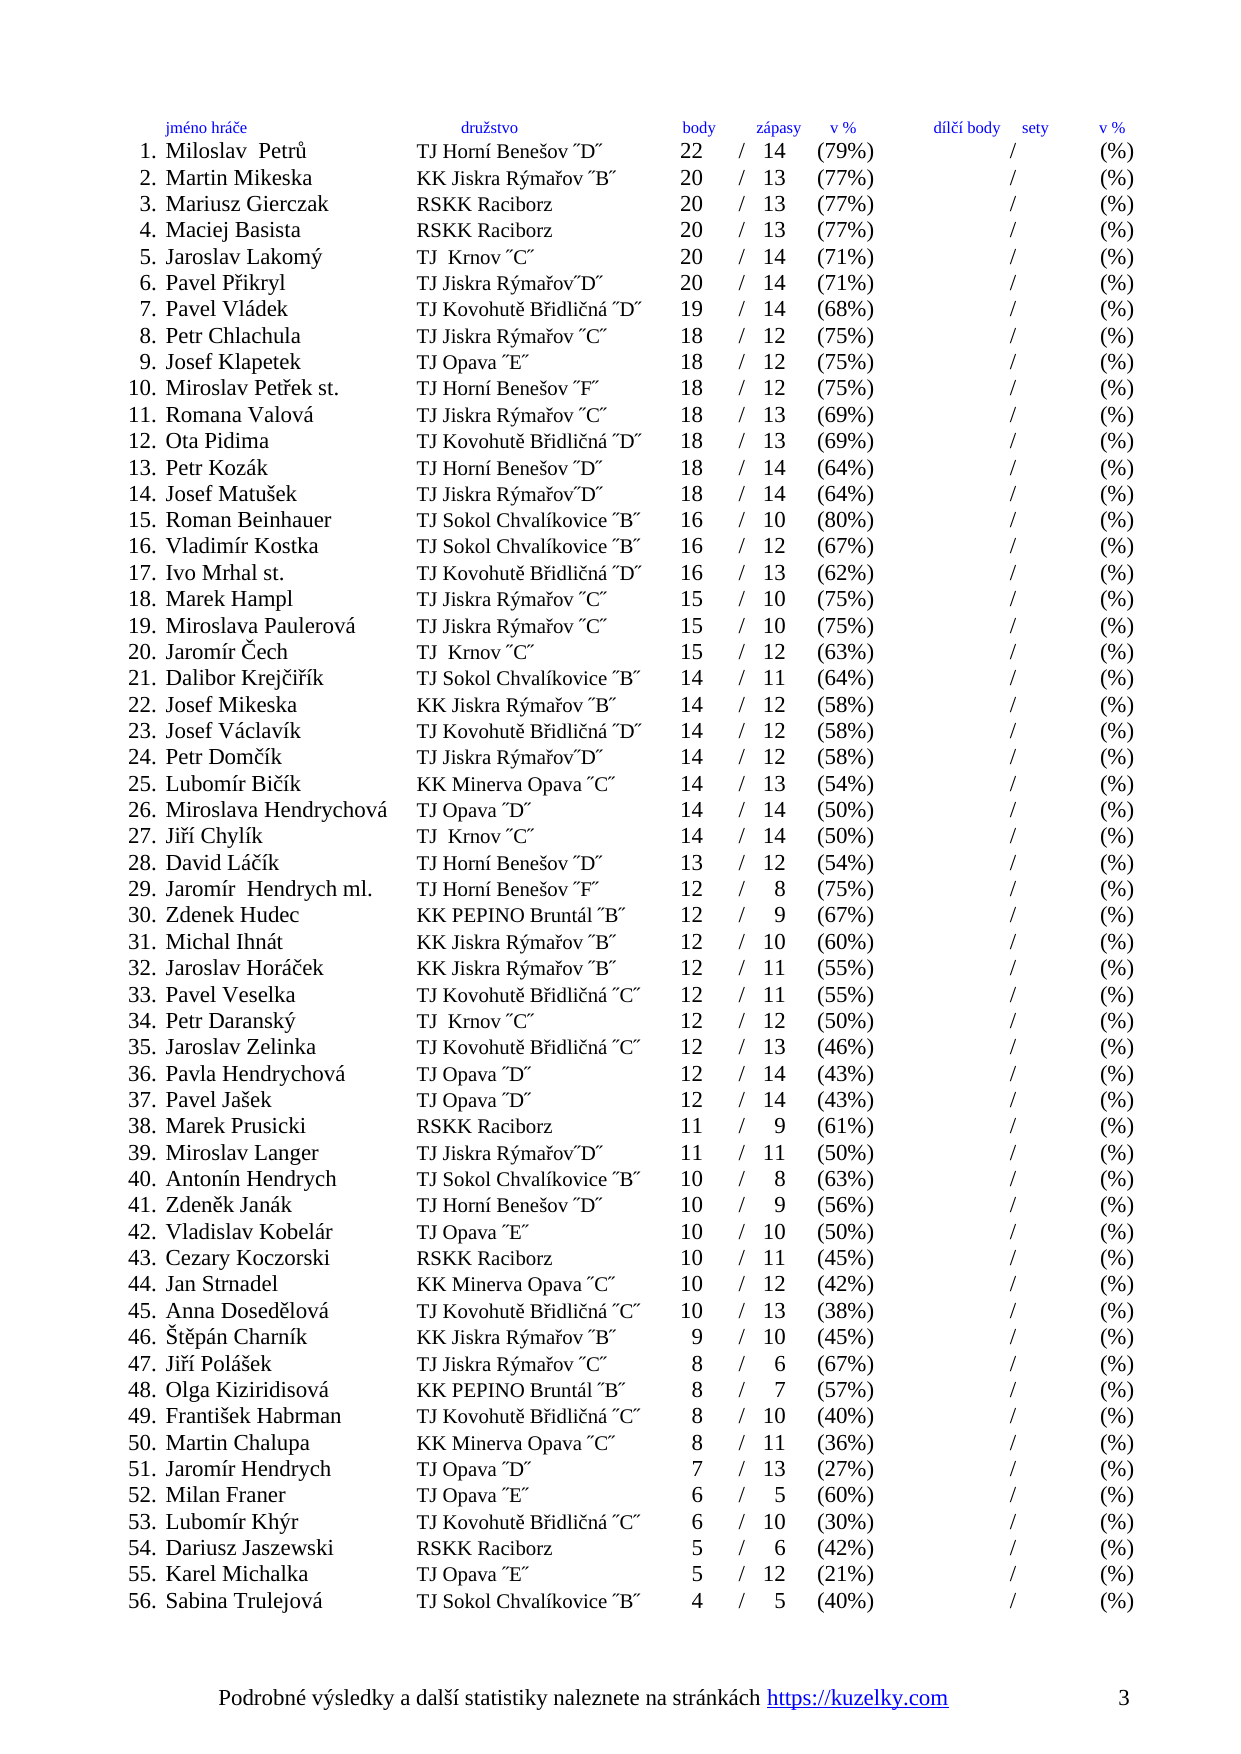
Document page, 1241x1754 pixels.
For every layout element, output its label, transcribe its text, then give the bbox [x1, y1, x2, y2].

text 39. Miroslav Langer TJ Jiskra Rýmařov˝D˝ 11 / 11 (50%) / (%) [106, 1139, 1134, 1165]
text 46. Štěpán Charník KK Jiskra Rýmařov ˝B˝ 9 / 10 (45%) / (%) [106, 1323, 1134, 1349]
text 44. Jan Strnadel KK Minerva Opava ˝C˝ 10 / 12 (42%) / (%) [106, 1271, 1134, 1297]
text 3. Mariusz Gierczak RSKK Raciborz 20 / 13 (77%) / (%) [106, 190, 1134, 216]
text 24. Petr Domčík TJ Jiskra Rýmařov˝D˝ 14 / 12 (58%) / (%) [106, 743, 1134, 770]
text 47. Jiří Polášek TJ Jiskra Rýmařov ˝C˝ 8 / 6 (67%) / (%) [106, 1349, 1134, 1376]
text 42. Vladislav Kobelár TJ Opava ˝E˝ 10 / 10 (50%) / (%) [106, 1218, 1134, 1244]
text 14. Josef Matušek TJ Jiskra Rýmařov˝D˝ 18 / 14 (64%) / (%) [106, 480, 1134, 506]
text 38. Marek Prusicki RSKK Raciborz 11 / 9 (61%) / (%) [106, 1112, 1134, 1139]
text 6. Pavel Přikryl TJ Jiskra Rýmařov˝D˝ 20 / 14 (71%) / (%) [106, 269, 1134, 295]
text 49. František Habrman TJ Kovohutě Břidličná ˝C˝ 8 / 10 (40%) / (%) [106, 1402, 1134, 1429]
text 32. Jaroslav Horáček KK Jiskra Rýmařov ˝B˝ 12 / 11 (55%) / (%) [106, 954, 1134, 981]
text 8. Petr Chlachula TJ Jiskra Rýmařov ˝C˝ 18 / 12 (75%) / (%) [106, 322, 1134, 348]
text 51. Jaromír Hendrych TJ Opava ˝D˝ 7 / 13 (27%) / (%) [106, 1455, 1134, 1481]
text 56. Sabina Trulejová TJ Sokol Chvalíkovice ˝B˝ 4 / 5 (40%) / (%) [106, 1587, 1134, 1613]
text 34. Petr Daranský TJ Krnov ˝C˝ 12 / 12 (50%) / (%) [106, 1007, 1134, 1033]
text 22. Josef Mikeska KK Jiskra Rýmařov ˝B˝ 14 / 12 (58%) / (%) [106, 691, 1134, 717]
text 13. Petr Kozák TJ Horní Benešov ˝D˝ 18 / 14 (64%) / (%) [106, 453, 1134, 480]
text 12. Ota Pidima TJ Kovohutě Břidličná ˝D˝ 18 / 13 (69%) / (%) [106, 427, 1134, 453]
text 55. Karel Michalka TJ Opava ˝E˝ 5 / 12 (21%) / (%) [106, 1560, 1134, 1587]
text 19. Miroslava Paulerová TJ Jiskra Rýmařov ˝C˝ 15 / 10 (75%) / (%) [106, 612, 1134, 638]
text 23. Josef Václavík TJ Kovohutě Břidličná ˝D˝ 14 / 12 (58%) / (%) [106, 717, 1134, 743]
text 48. Olga Kiziridisová KK PEPINO Bruntál ˝B˝ 8 / 7 (57%) / (%) [106, 1376, 1134, 1402]
text 54. Dariusz Jaszewski RSKK Raciborz 5 / 6 (42%) / (%) [106, 1534, 1134, 1560]
text 28. David Láčík TJ Horní Benešov ˝D˝ 13 / 12 (54%) / (%) [106, 849, 1134, 875]
text 43. Cezary Koczorski RSKK Raciborz 10 / 11 (45%) / (%) [106, 1244, 1134, 1271]
text 45. Anna Dosedělová TJ Kovohutě Břidličná ˝C˝ 10 / 13 (38%) / (%) [106, 1297, 1134, 1323]
text 10. Miroslav Petřek st. TJ Horní Benešov ˝F˝ 18 / 12 (75%) / (%) [106, 374, 1134, 401]
text 29. Jaromír Hendrych ml. TJ Horní Benešov ˝F˝ 12 / 8 (75%) / (%) [106, 875, 1134, 902]
text 20. Jaromír Čech TJ Krnov ˝C˝ 15 / 12 (63%) / (%) [106, 638, 1134, 664]
text 9. Josef Klapetek TJ Opava ˝E˝ 18 / 12 (75%) / (%) [106, 348, 1134, 374]
text 50. Martin Chalupa KK Minerva Opava ˝C˝ 8 / 11 (36%) / (%) [106, 1429, 1134, 1455]
text 37. Pavel Jašek TJ Opava ˝D˝ 12 / 14 (43%) / (%) [106, 1086, 1134, 1112]
text jméno hráče družstvo body zápasy v % dílčí body sety v % [106, 118, 1134, 137]
text 5. Jaroslav Lakomý TJ Krnov ˝C˝ 20 / 14 (71%) / (%) [106, 243, 1134, 269]
text 7. Pavel Vládek TJ Kovohutě Břidličná ˝D˝ 19 / 14 (68%) / (%) [106, 295, 1134, 322]
text 4. Maciej Basista RSKK Raciborz 20 / 13 (77%) / (%) [106, 216, 1134, 243]
text 11. Romana Valová TJ Jiskra Rýmařov ˝C˝ 18 / 13 (69%) / (%) [106, 401, 1134, 427]
text 33. Pavel Veselka TJ Kovohutě Břidličná ˝C˝ 12 / 11 (55%) / (%) [106, 981, 1134, 1007]
text 21. Dalibor Krejčiřík TJ Sokol Chvalíkovice ˝B˝ 14 / 11 (64%) / (%) [106, 664, 1134, 691]
text 40. Antonín Hendrych TJ Sokol Chvalíkovice ˝B˝ 10 / 8 (63%) / (%) [106, 1165, 1134, 1191]
text 36. Pavla Hendrychová TJ Opava ˝D˝ 12 / 14 (43%) / (%) [106, 1060, 1134, 1086]
text 15. Roman Beinhauer TJ Sokol Chvalíkovice ˝B˝ 16 / 10 (80%) / (%) [106, 506, 1134, 533]
text 16. Vladimír Kostka TJ Sokol Chvalíkovice ˝B˝ 16 / 12 (67%) / (%) [106, 533, 1134, 559]
text 35. Jaroslav Zelinka TJ Kovohutě Břidličná ˝C˝ 12 / 13 (46%) / (%) [106, 1033, 1134, 1060]
text 26. Miroslava Hendrychová TJ Opava ˝D˝ 14 / 14 (50%) / (%) [106, 796, 1134, 822]
text 30. Zdenek Hudec KK PEPINO Bruntál ˝B˝ 12 / 9 (67%) / (%) [106, 902, 1134, 928]
text 25. Lubomír Bičík KK Minerva Opava ˝C˝ 14 / 13 (54%) / (%) [106, 770, 1134, 796]
text 27. Jiří Chylík TJ Krnov ˝C˝ 14 / 14 (50%) / (%) [106, 822, 1134, 849]
text 53. Lubomír Khýr TJ Kovohutě Břidličná ˝C˝ 6 / 10 (30%) / (%) [106, 1508, 1134, 1534]
text 41. Zdeněk Janák TJ Horní Benešov ˝D˝ 10 / 9 (56%) / (%) [106, 1191, 1134, 1218]
text 18. Marek Hampl TJ Jiskra Rýmařov ˝C˝ 15 / 10 (75%) / (%) [106, 585, 1134, 612]
text 52. Milan Franer TJ Opava ˝E˝ 6 / 5 (60%) / (%) [106, 1481, 1134, 1508]
text 1. Miloslav Petrů TJ Horní Benešov ˝D˝ 22 / 14 (79%) / (%) [106, 137, 1134, 164]
text 17. Ivo Mrhal st. TJ Kovohutě Břidličná ˝D˝ 16 / 13 (62%) / (%) [106, 559, 1134, 585]
text 31. Michal Ihnát KK Jiskra Rýmařov ˝B˝ 12 / 10 (60%) / (%) [106, 928, 1134, 954]
text 2. Martin Mikeska KK Jiskra Rýmařov ˝B˝ 20 / 13 (77%) / (%) [106, 164, 1134, 190]
